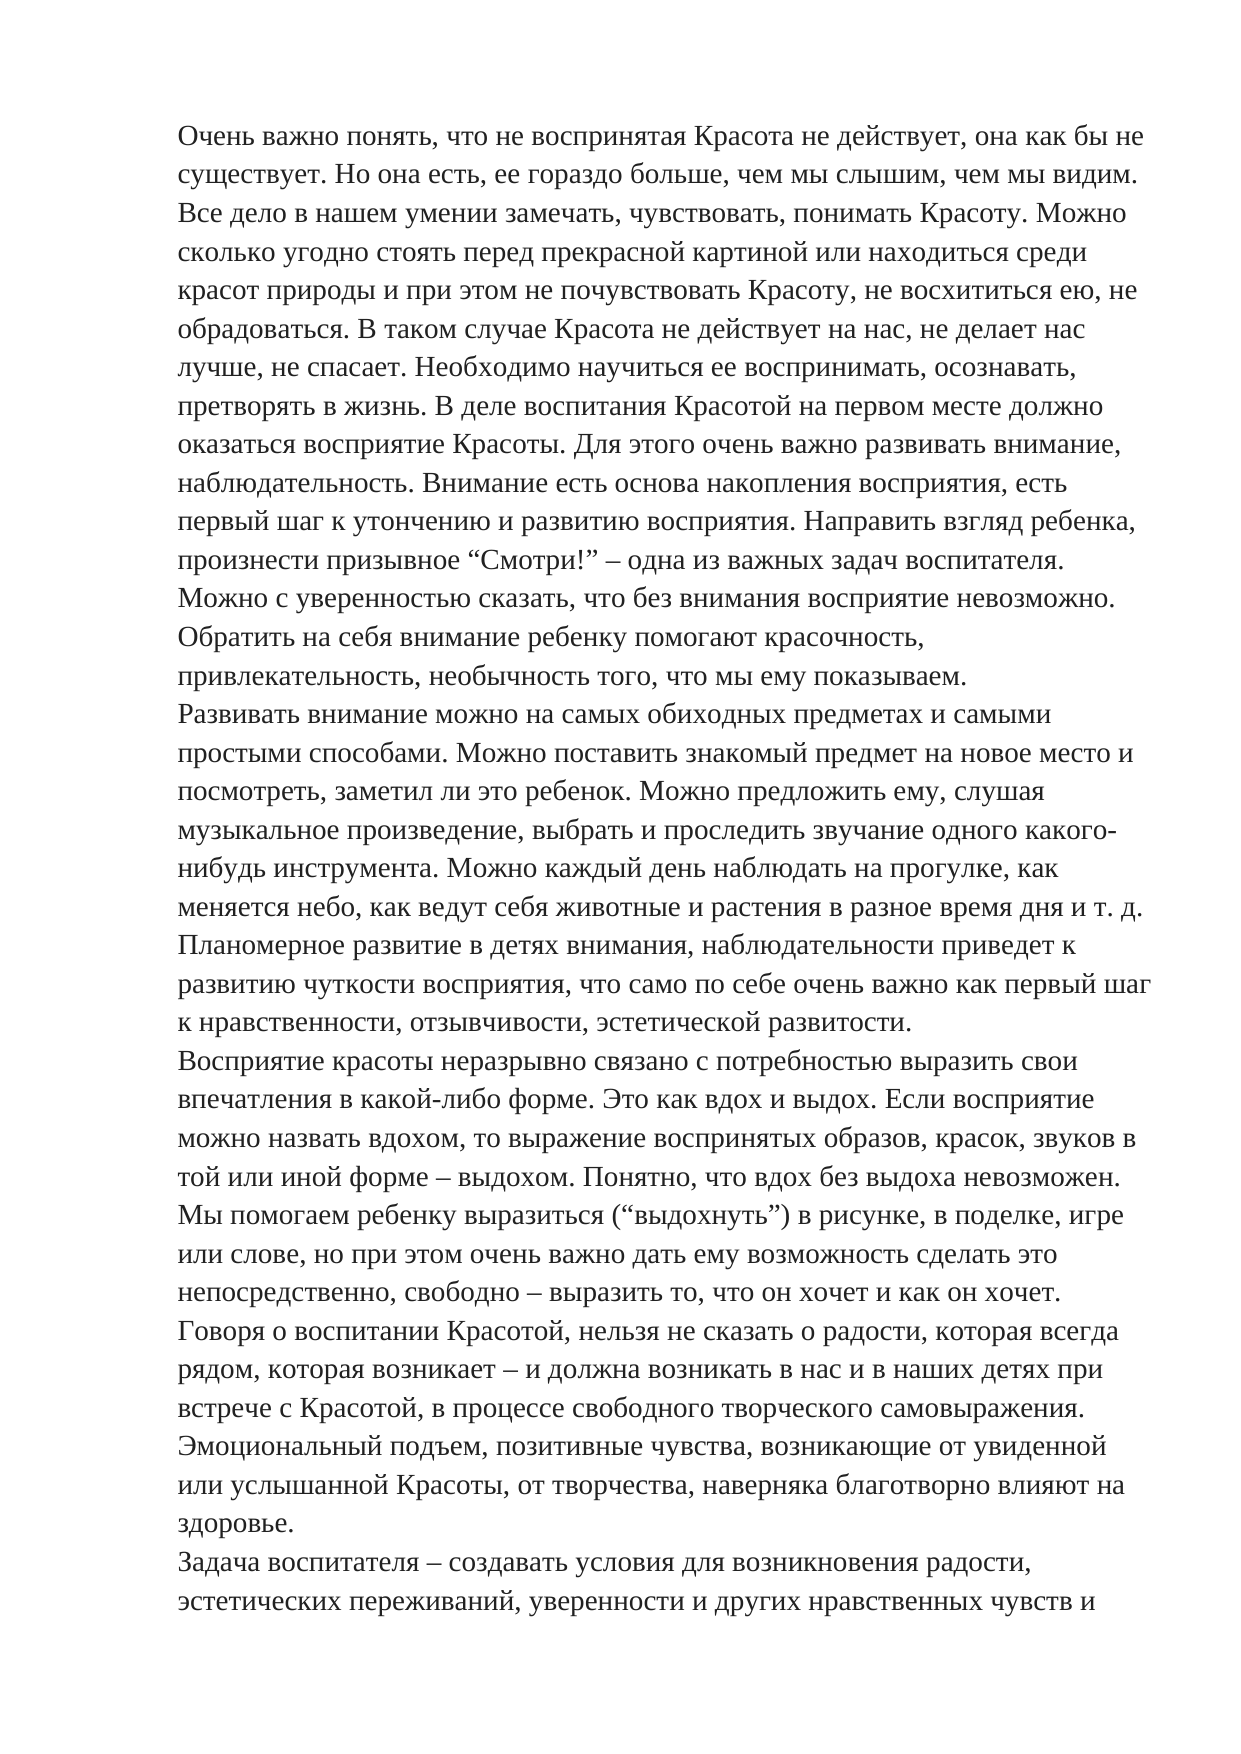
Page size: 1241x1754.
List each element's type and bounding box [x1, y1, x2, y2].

text [177, 118, 1152, 1616]
